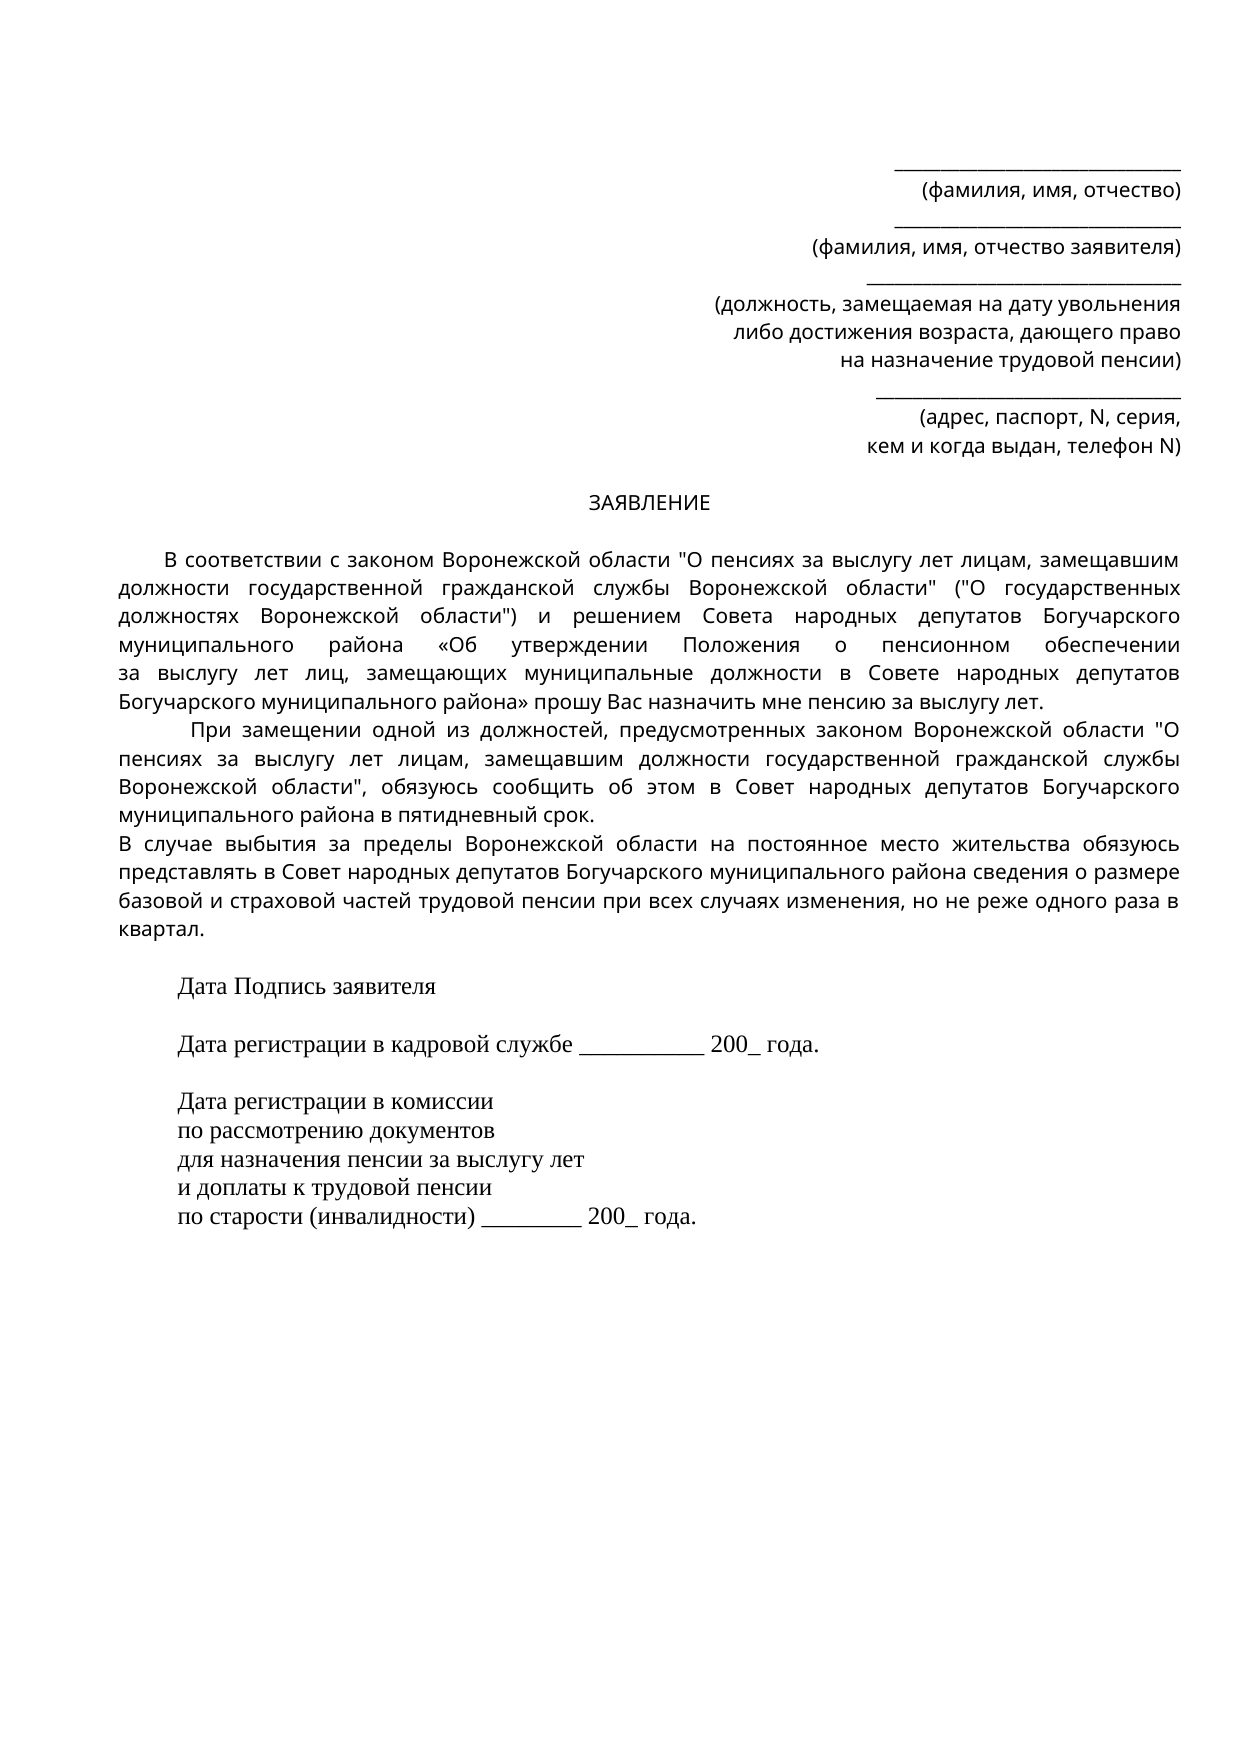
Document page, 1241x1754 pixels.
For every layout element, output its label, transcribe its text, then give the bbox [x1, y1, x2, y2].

text _______________________________ [118, 147, 1181, 175]
text на назначение трудовой пенсии) [118, 346, 1181, 374]
text Дата регистрации в кадровой службе __________ 200_ года. [118, 1029, 1181, 1057]
text При замещении одной из должностей, предусмотренных законом Воронежской области "О пенсиях за выслугу лет лицам, замещавшим должности государственной гражданской службы Воронежской области", обязуюсь сообщить об этом в Совет народных депутатов Богучарского муниципального района в пятидневный срок. [118, 715, 1181, 829]
text В случае выбытия за пределы Воронежской области на постоянное место жительства обязуюсь представлять в Совет народных депутатов Богучарского муниципального района сведения о размере базовой и страховой частей трудовой пенсии при всех случаях изменения, но не реже одного раза в квартал. [118, 829, 1181, 943]
text Дата Подпись заявителя [118, 971, 1181, 1000]
text по рассмотрению документов [118, 1115, 1181, 1144]
text и доплаты к трудовой пенсии [118, 1172, 1181, 1201]
text _______________________________ [118, 203, 1181, 232]
text _________________________________ [118, 374, 1181, 402]
text __________________________________ [118, 260, 1181, 289]
text кем и когда выдан, телефон N) [118, 431, 1181, 459]
text (фамилия, имя, отчество) [118, 175, 1181, 203]
text по старости (инвалидности) ________ 200_ года. [118, 1201, 1181, 1230]
text В соответствии с законом Воронежской области "О пенсиях за выслугу лет лицам, замещавшим должности государственной гражданской службы Воронежской области" ("О государственных должностях Воронежской области") и решением Совета народных депутатов Богучарского муниципального района «Об утверждении Положения о пенсионном обеспечении за выслугу лет лиц, замещающих муниципальные должности в Совете народных депутатов Богучарского муниципального района» прошу Вас назначить мне пенсию за выслугу лет. [118, 545, 1181, 715]
text Дата регистрации в комиссии [118, 1086, 1181, 1115]
text (должность, замещаемая на дату увольнения [118, 289, 1181, 317]
text либо достижения возраста, дающего право [118, 317, 1181, 346]
text для назначения пенсии за выслугу лет [118, 1144, 1181, 1172]
text (адрес, паспорт, N, серия, [118, 402, 1181, 431]
text (фамилия, имя, отчество заявителя) [118, 232, 1181, 260]
text ЗАЯВЛЕНИЕ [118, 488, 1181, 516]
